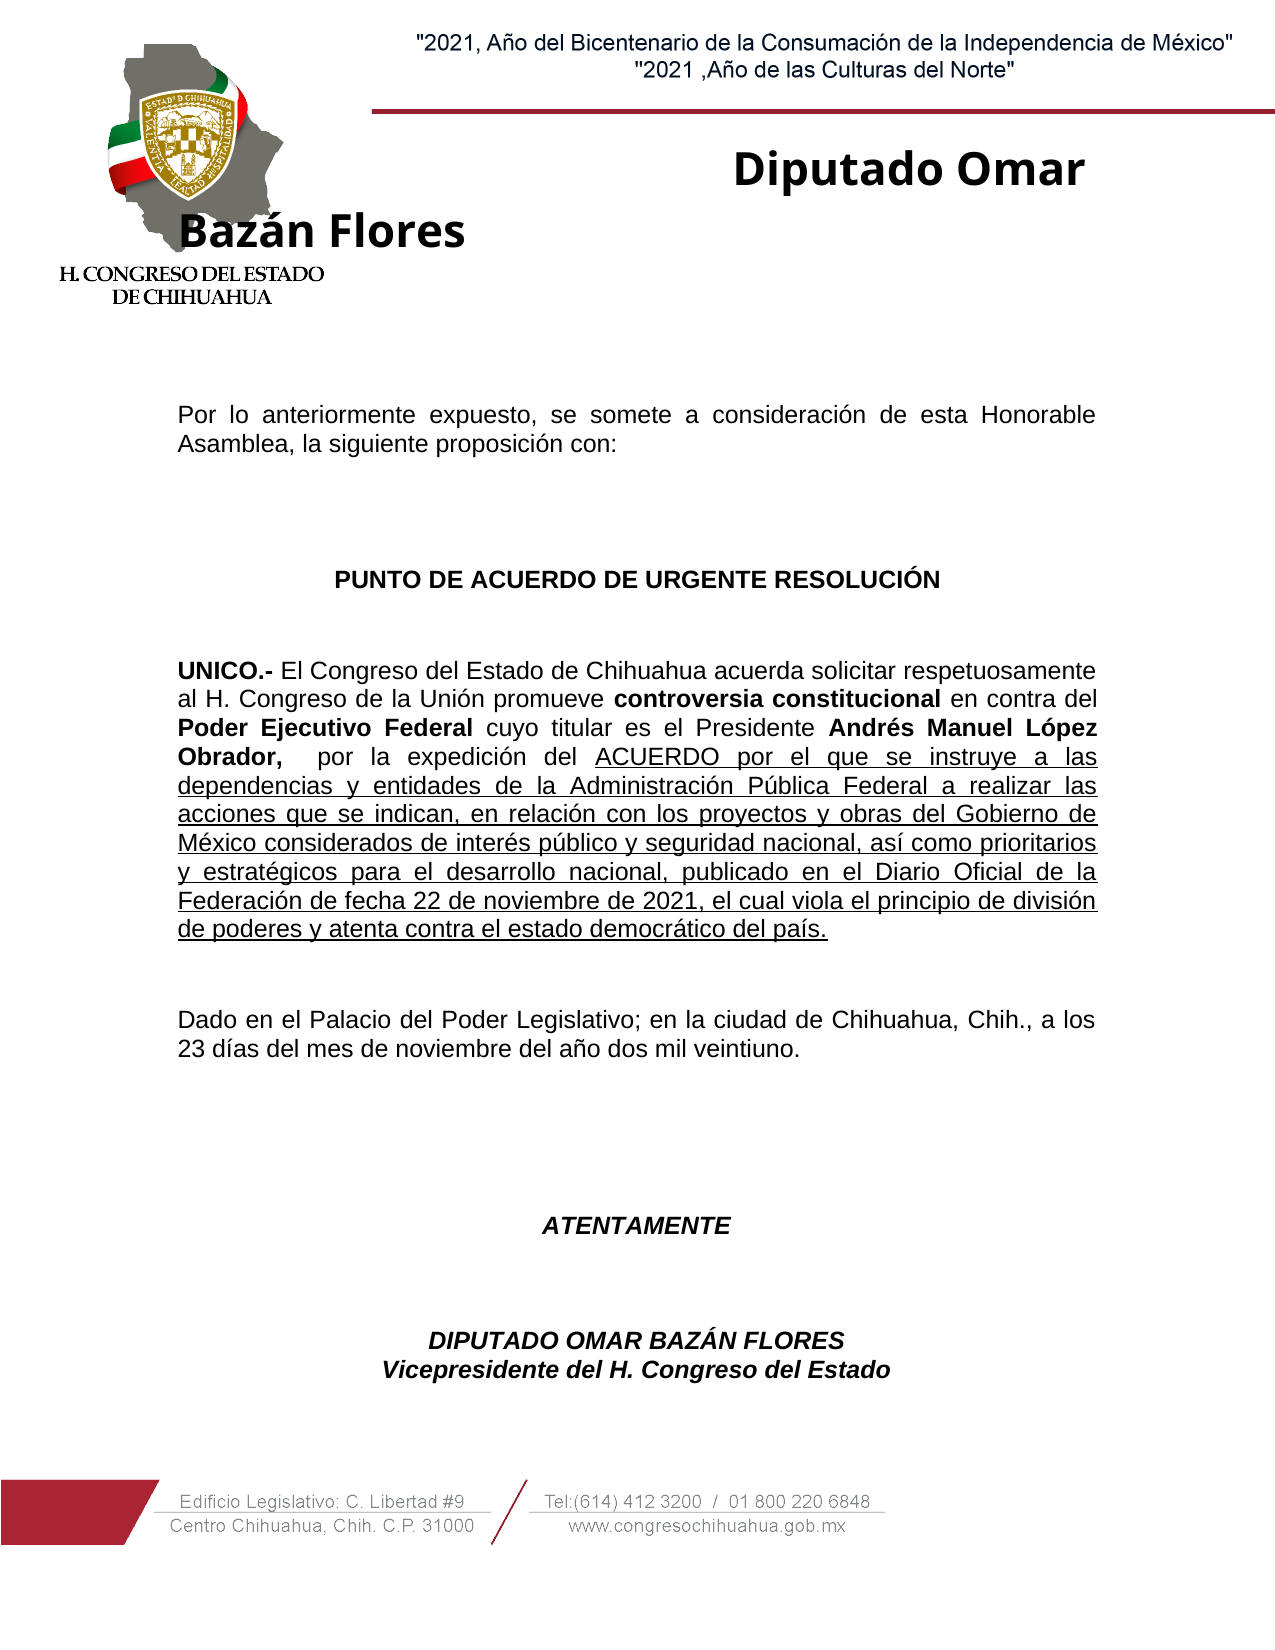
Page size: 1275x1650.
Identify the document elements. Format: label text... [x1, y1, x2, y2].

text Dado en el Palacio del Poder Legislativo; en la ciudad de Chihuahua, Chih., a los 23 días del mes de noviembre del año dos mil veintiuno. [177, 1005, 1098, 1063]
picture [0, 0, 1275, 1608]
text ATENTAMENTE [177, 1211, 1098, 1240]
text PUNTO DE ACUERDO DE URGENTE RESOLUCIÓN [177, 565, 1098, 593]
text UNICO.- El Congreso del Estado de Chihuahua acuerda solicitar respetuosamente al H. Congreso de la Unión promueve controversia constitucional en contra del Poder Ejecutivo Federal cuyo titular es el Presidente Andrés Manuel López Obrador, por la expedición del ACUERDO por el que se instruye a las dependencias y entidades de la Administración Pública Federal a realizar las acciones que se indican, en relación con los proyectos y obras del Gobierno de México considerados de interés público y seguridad nacional, así como prioritarios y estratégicos para el desarrollo nacional, publicado en el Diario Oficial de la Federación de fecha 22 de noviembre de 2021, el cual viola el principio de división de poderes y atenta contra el estado democrático del país. [177, 656, 1098, 796]
text DIPUTADO OMAR BAZÁN FLORES [177, 1326, 1098, 1355]
text Por lo anteriormente expuesto, se somete a consideración de esta Honorable Asamblea, la siguiente proposición con: [177, 400, 1098, 457]
text Vicepresidente del H. Congreso del Estado [177, 1355, 1098, 1383]
